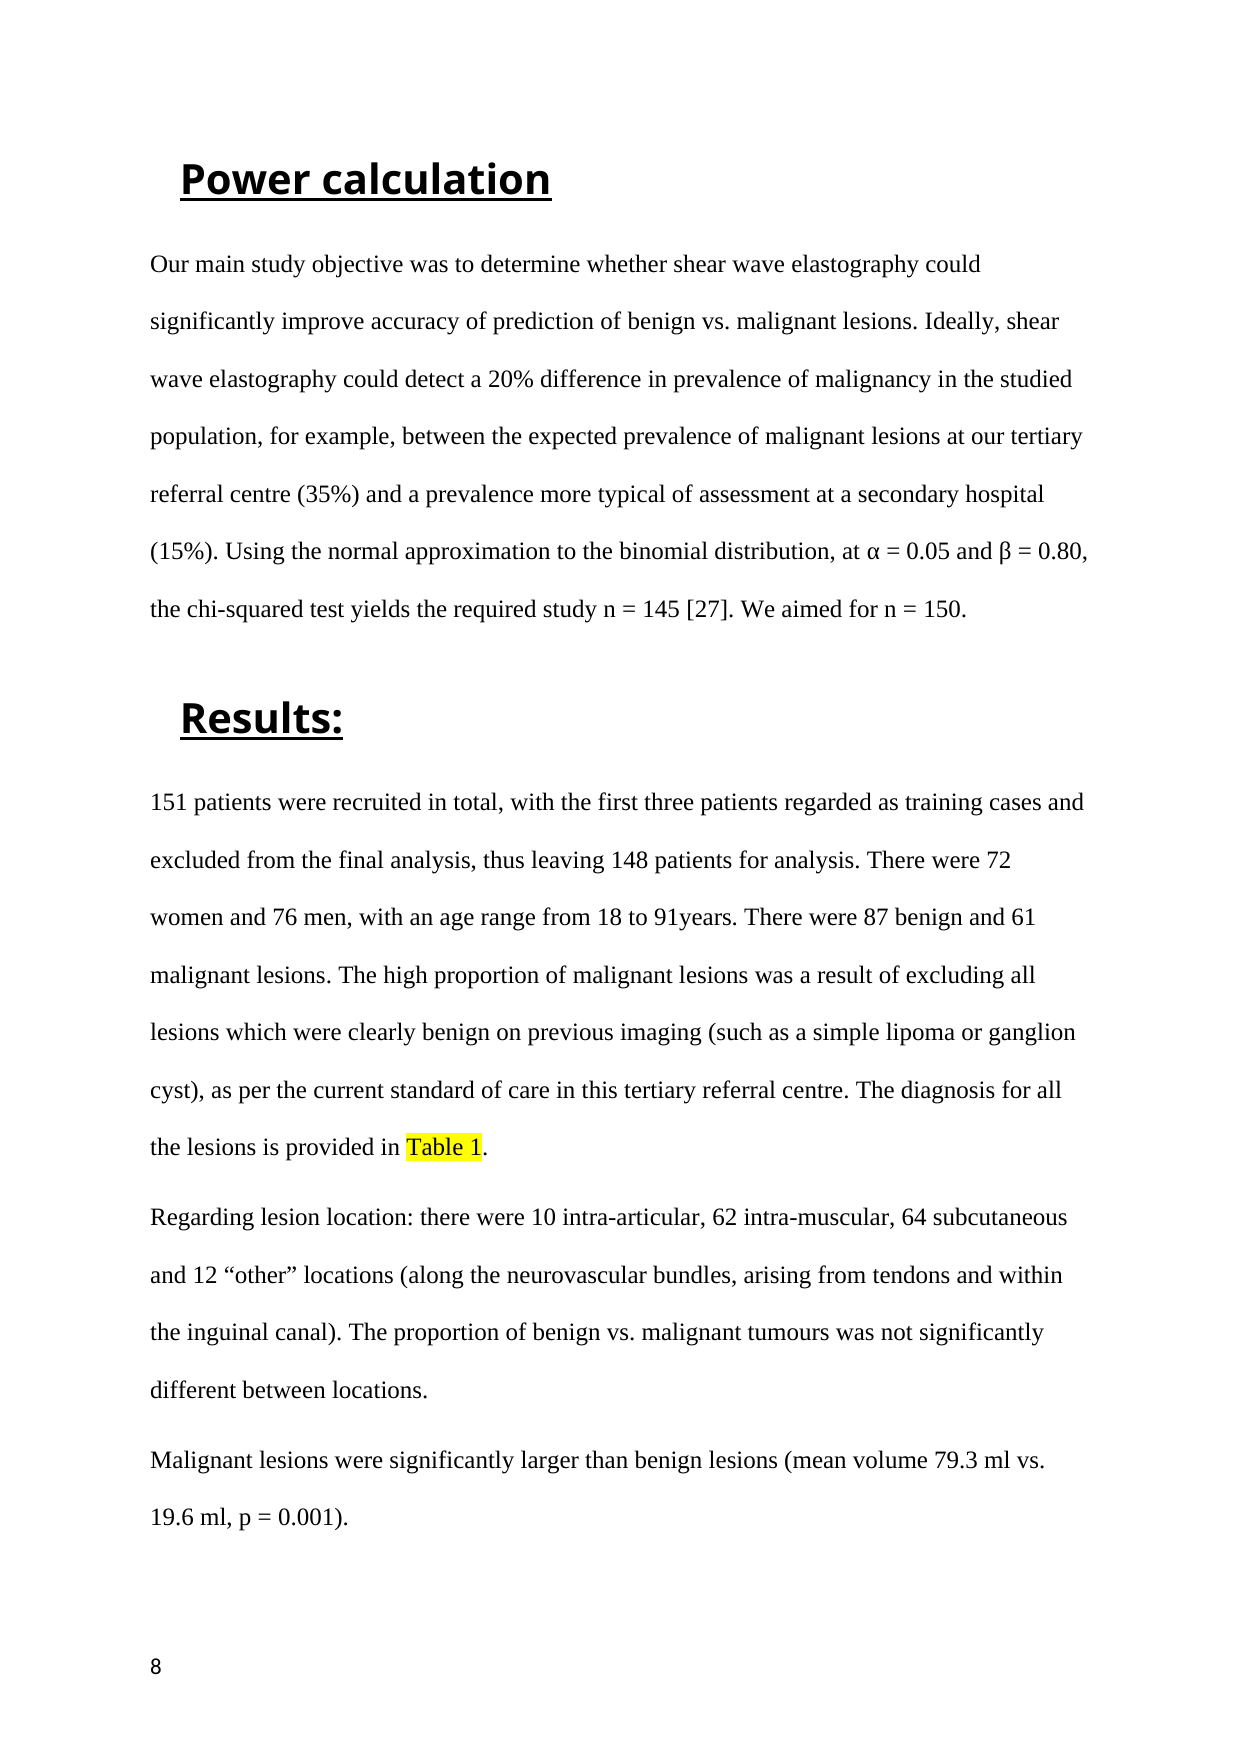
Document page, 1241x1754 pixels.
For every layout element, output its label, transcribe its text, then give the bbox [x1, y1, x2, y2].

text 151 patients were recruited in total, with the first three patients regarded as training cases and excluded from the final analysis, thus leaving 148 patients for analysis. There were 72 women and 76 men, with an age range from 18 to 91years. There were 87 benign and 61 malignant lesions. The high proportion of malignant lesions was a result of excluding all lesions which were clearly benign on previous imaging (such as a simple lipoma or ganglion cyst), as per the current standard of care in this tertiary referral centre. The diagnosis for all the lesions is provided in Table 1. [150, 787, 1090, 1161]
subtitle Power calculation [179, 150, 1090, 207]
text Malignant lesions were significantly larger than benign lesions (mean volume 79.3 ml vs. 19.6 ml, p = 0.001). [150, 1445, 1090, 1531]
text Our main study objective was to determine whether shear wave elastography could significantly improve accuracy of prediction of benign vs. malignant lesions. Ideally, shear wave elastography could detect a 20% difference in prevalence of malignancy in the studied population, for example, between the expected prevalence of malignant lesions at our tertiary referral centre (35%) and a prevalence more typical of assessment at a secondary hospital (15%). Using the normal approximation to the binomial distribution, at α = 0.05 and β = 0.80, the chi-squared test yields the required study n = 145 [27]. We aimed for n = 150. [150, 249, 1090, 622]
subtitle Results: [179, 689, 1090, 746]
text Regarding lesion location: there were 10 intra-articular, 62 intra-muscular, 64 subcutaneous and 12 “other” locations (along the neurovascular bundles, arising from tendons and within the inguinal canal). The proportion of benign vs. malignant tumours was not significantly different between locations. [150, 1202, 1090, 1404]
